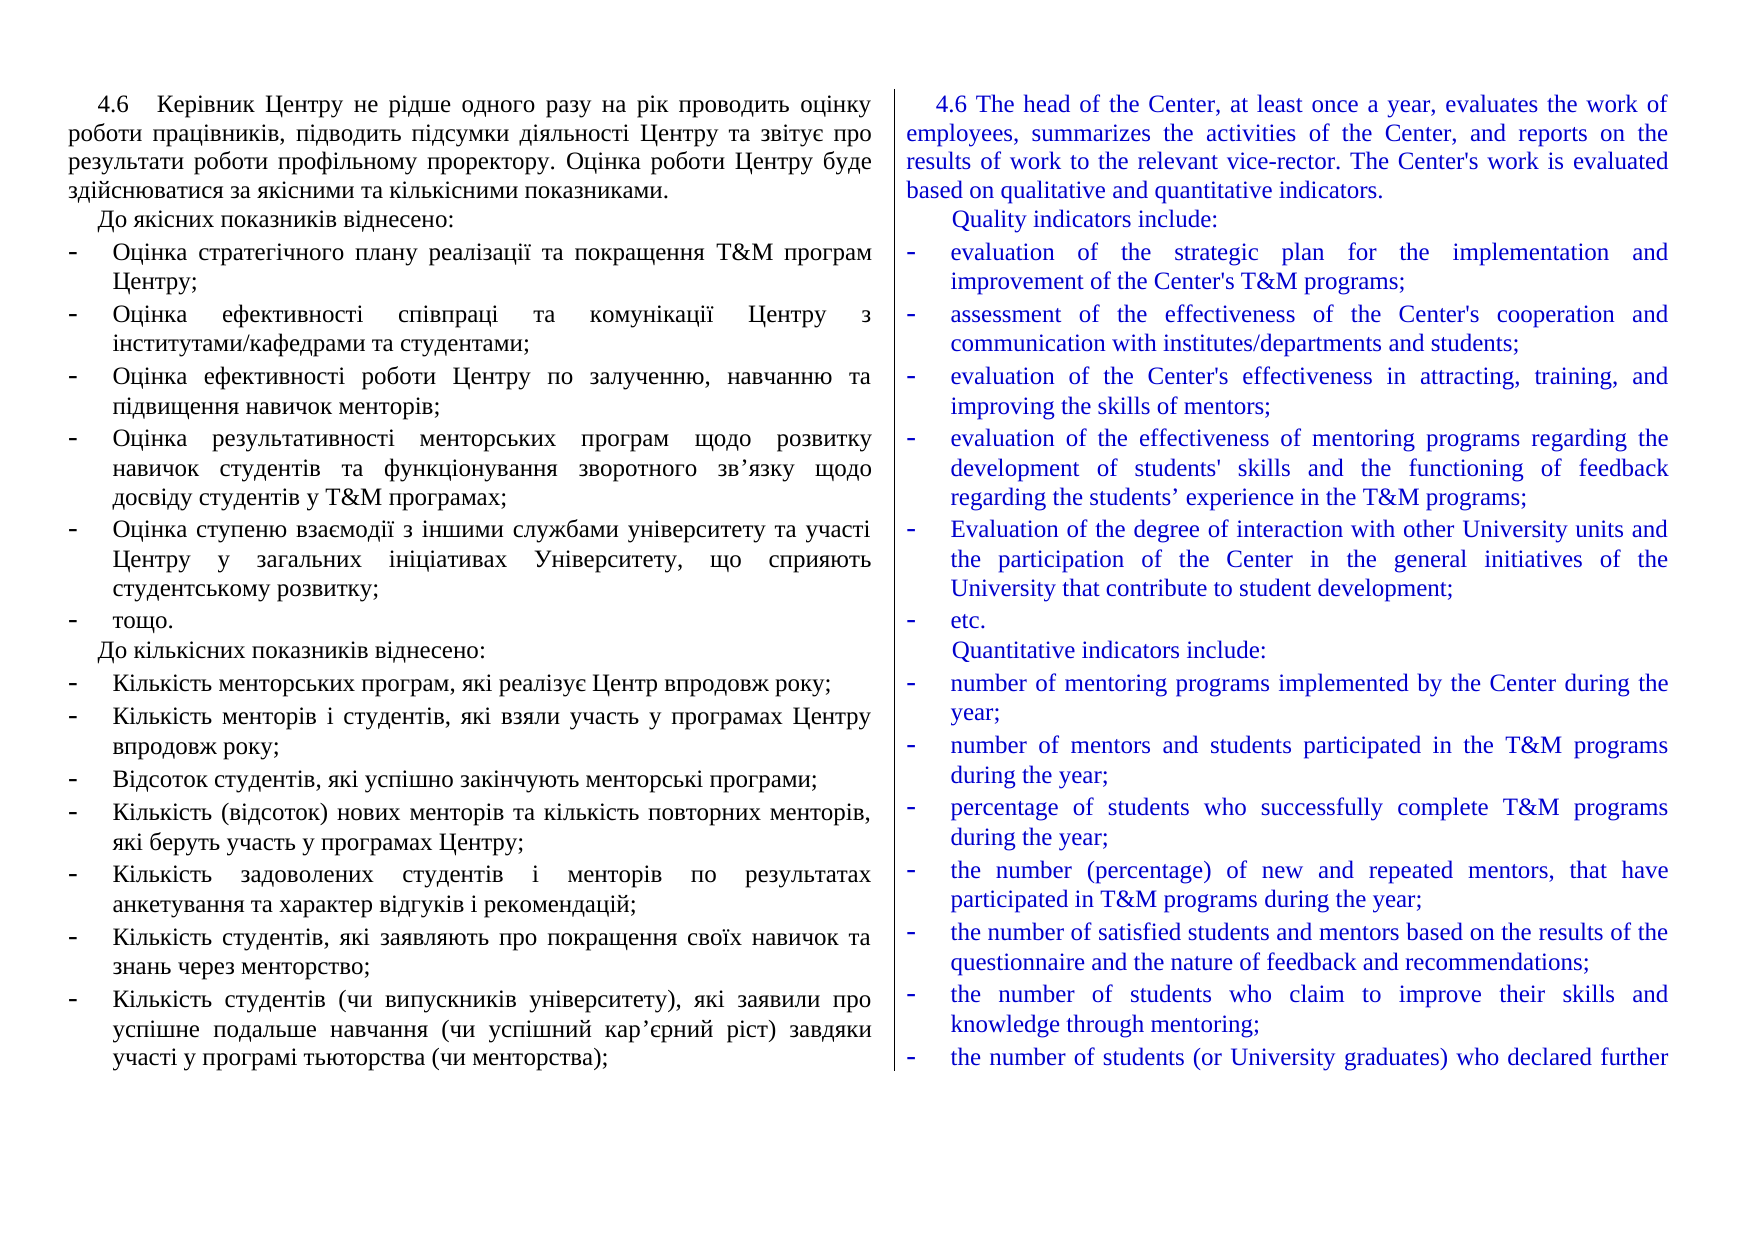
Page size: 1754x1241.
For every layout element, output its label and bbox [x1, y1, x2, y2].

table_cell [57, 89, 894, 1071]
table_cell [895, 89, 1692, 1071]
